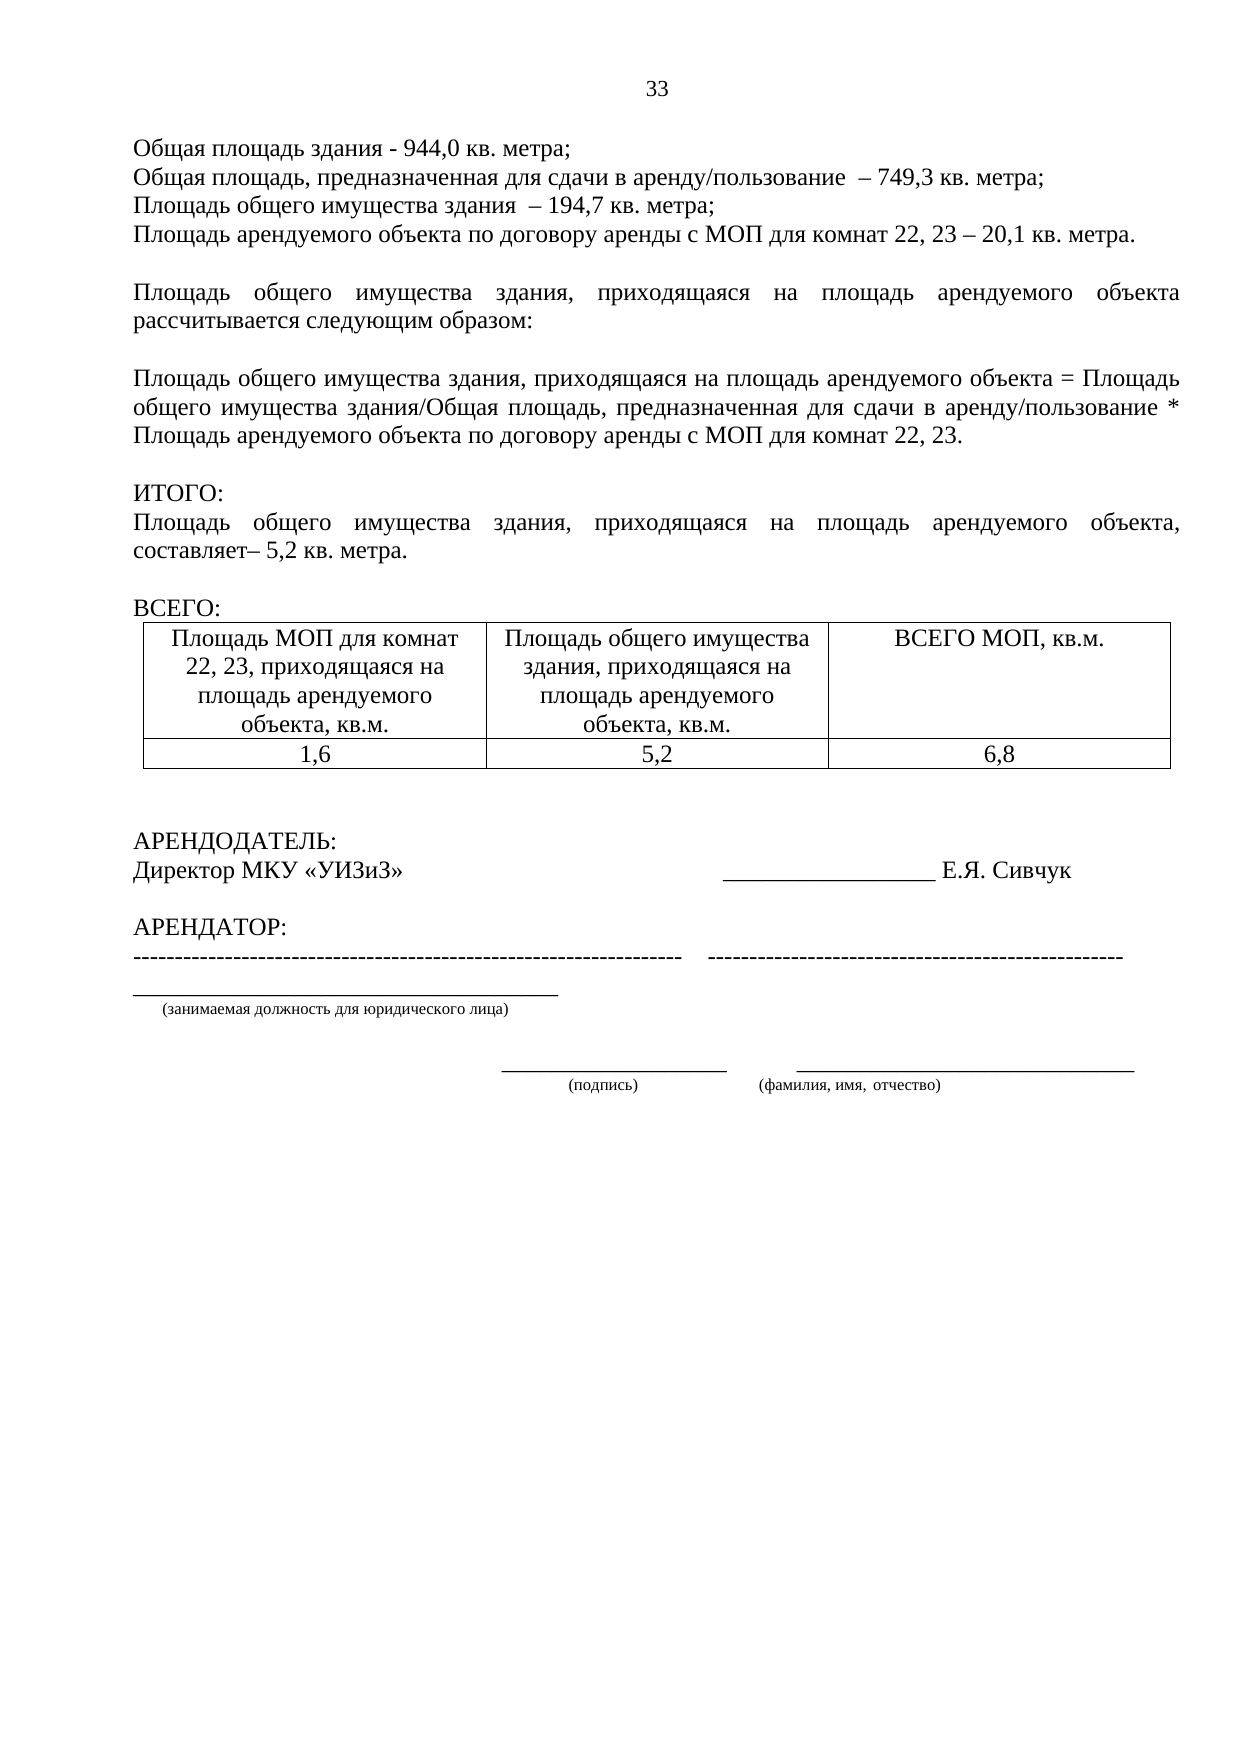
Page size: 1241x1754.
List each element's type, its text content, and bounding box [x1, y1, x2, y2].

text Площадь арендуемого объекта по договору аренды с МОП для комнат 22, 23 – 20,1 кв. метра. [133, 219, 1181, 248]
table_cell 1,6 [144, 739, 486, 767]
text Директор МКУ «УИЗиЗ» _________________ Е.Я. Сивчук [133, 855, 1181, 883]
table_header Площадь МОП для комнат 22, 23, приходящаяся на площадь арендуемого объекта, кв.м. [144, 623, 486, 738]
table_header ВСЕГО МОП, кв.м. [829, 623, 1170, 738]
text АРЕНДОДАТЕЛЬ: [133, 826, 1181, 855]
text Площадь общего имущества здания, приходящаяся на площадь арендуемого объекта = Площадь общего имущества здания/Общая площадь, предназначенная для сдачи в аренду/пользование * Площадь арендуемого объекта по договору аренды с МОП для комнат 22, 23. [133, 363, 1181, 449]
text ИТОГО: [133, 478, 1181, 507]
text Площадь общего имущества здания, приходящаяся на площадь арендуемого объекта рассчитывается следующим образом: [133, 277, 1181, 334]
text АРЕНДАТОР: [133, 912, 1181, 941]
table_cell 5,2 [487, 739, 828, 767]
text ВСЕГО: [133, 593, 1181, 622]
text ------------------------------------------------------------------ -------------------------------------------------- [133, 941, 1181, 970]
text __________________________________ [133, 970, 1181, 998]
table_cell 6,8 [829, 739, 1170, 767]
text (занимаемая должность для юридического лица) [133, 998, 1181, 1018]
text Площадь общего имущества здания, приходящаяся на площадь арендуемого объекта, составляет– 5,2 кв. метра. [133, 507, 1181, 564]
table_header Площадь общего имущества здания, приходящаяся на площадь арендуемого объекта, кв.м. [487, 623, 828, 738]
text Площадь общего имущества здания – 194,7 кв. метра; [133, 190, 1181, 219]
text __________________ ___________________________ [133, 1046, 1181, 1075]
text (подпись) (фамилия, имя, отчество) [133, 1075, 1181, 1094]
text Общая площадь здания - 944,0 кв. метра; [133, 133, 1181, 162]
text Общая площадь, предназначенная для сдачи в аренду/пользование – 749,3 кв. метра; [133, 162, 1181, 190]
